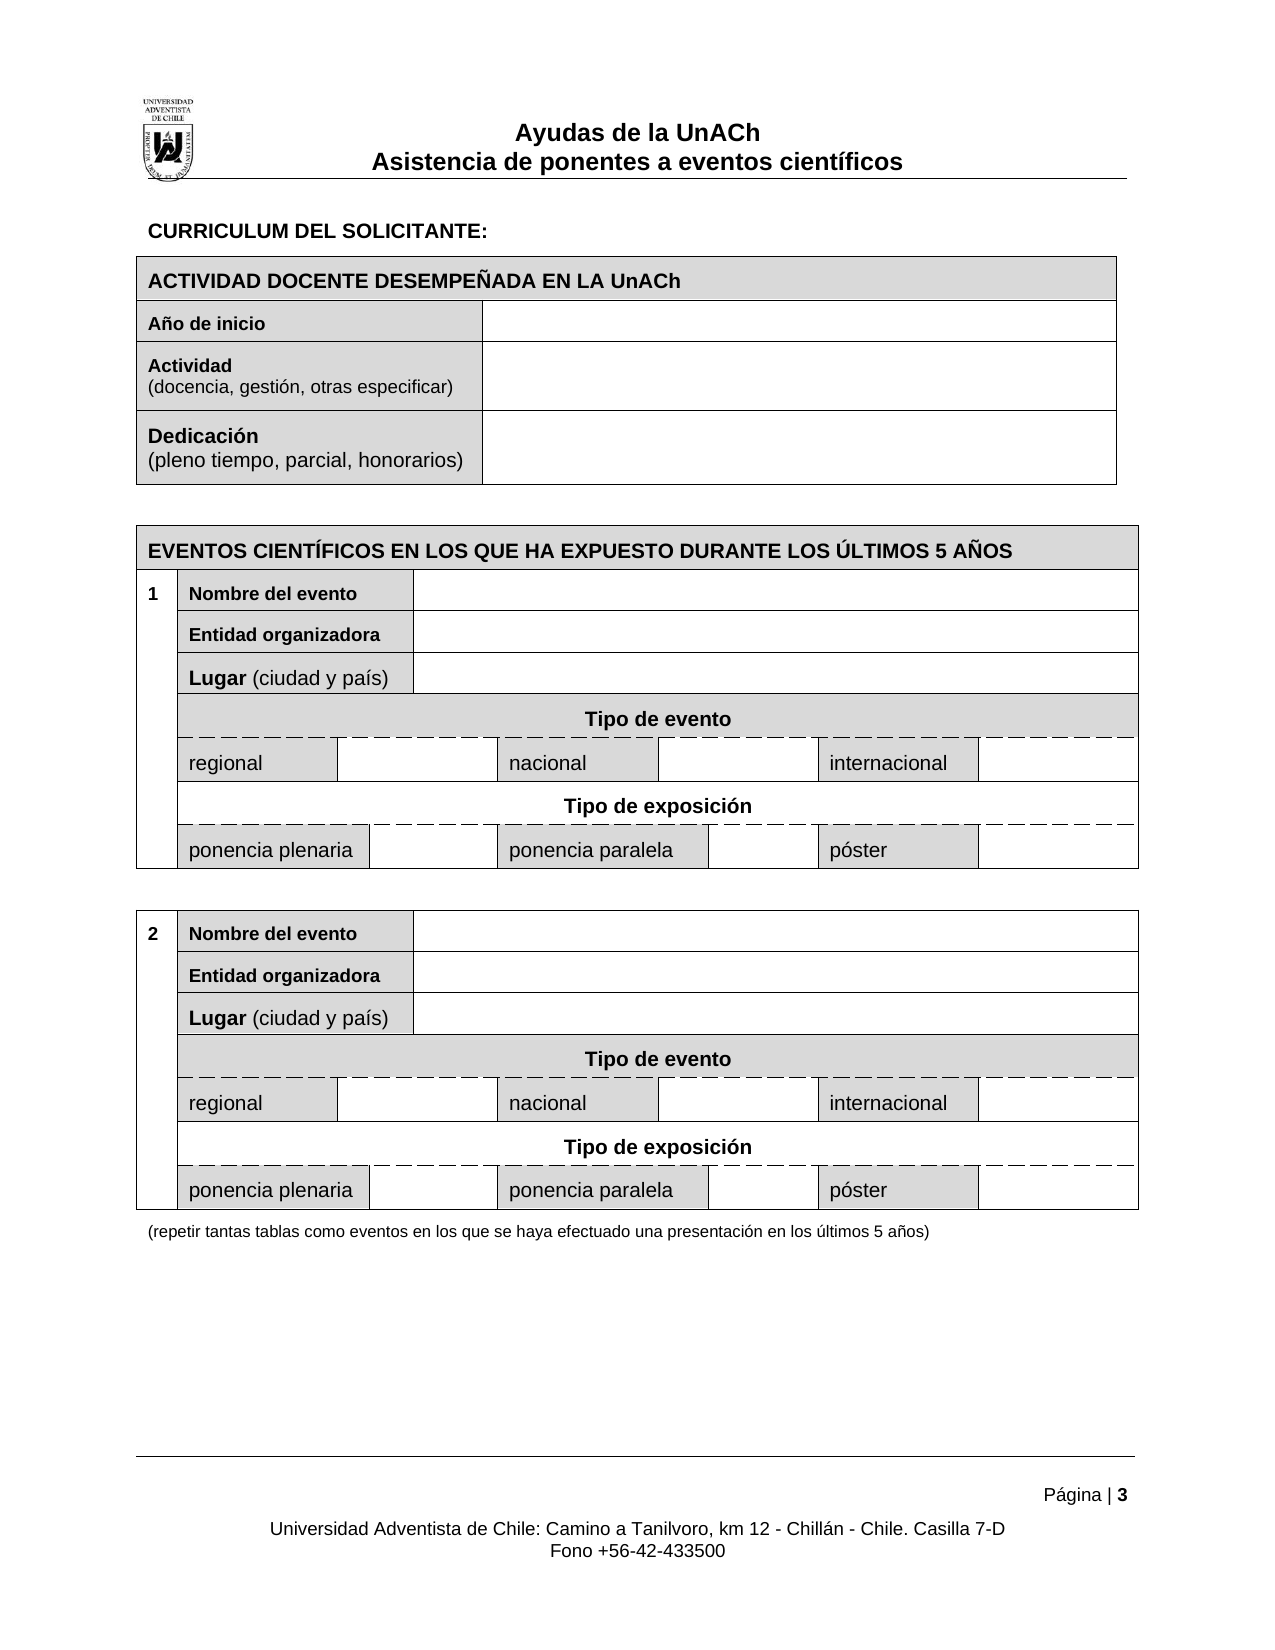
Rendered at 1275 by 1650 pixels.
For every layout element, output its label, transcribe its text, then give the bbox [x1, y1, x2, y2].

table_cell [414, 653, 1138, 693]
table_cell [709, 1165, 818, 1208]
table_cell [414, 611, 1138, 652]
table_cell póster [819, 1165, 978, 1208]
table_cell [659, 737, 818, 781]
table_cell Lugar (ciudad y país) [178, 653, 413, 693]
table_cell [483, 342, 1116, 410]
table_cell 1 [137, 570, 177, 868]
table_cell [338, 737, 497, 781]
table_cell nacional [498, 1077, 658, 1121]
text (repetir tantas tablas como eventos en los que se haya efectuado una presentación en los últimos 5 años) [148, 1222, 1127, 1241]
picture [132, 95, 207, 188]
table_cell [979, 824, 1138, 868]
table_cell Entidad organizadora [178, 611, 413, 652]
table_cell [979, 1077, 1138, 1121]
table_cell [483, 301, 1116, 341]
table_cell regional [178, 1077, 337, 1121]
table_cell Dedicación (pleno tiempo, parcial, honorarios) [137, 411, 482, 484]
table_header 2 [137, 911, 177, 1208]
table_cell Nombre del evento [178, 570, 413, 610]
table_cell [370, 824, 497, 868]
table_cell [709, 824, 818, 868]
table_cell [414, 993, 1138, 1033]
table_cell nacional [498, 737, 658, 781]
table_header EVENTOS CIENTÍFICOS EN LOS QUE HA EXPUESTO DURANTE LOS ÚLTIMOS 5 AÑOS [137, 526, 1138, 569]
table_cell [338, 1077, 497, 1121]
table_cell internacional [819, 737, 978, 781]
table_cell internacional [819, 1077, 978, 1121]
table_cell Año de inicio [137, 301, 482, 341]
table_cell Entidad organizadora [178, 952, 413, 992]
table_cell Tipo de evento [178, 694, 1138, 737]
table_cell ponencia plenaria [178, 824, 369, 868]
table_header [414, 911, 1138, 951]
table_header ACTIVIDAD DOCENTE DESEMPEÑADA EN LA UnACh [137, 257, 1116, 299]
table_cell [483, 411, 1116, 484]
table_cell [659, 1077, 818, 1121]
table_cell Tipo de evento [178, 1035, 1138, 1077]
table_cell Lugar (ciudad y país) [178, 993, 413, 1033]
table_cell ponencia paralela [498, 824, 708, 868]
table_cell regional [178, 737, 337, 781]
table_cell [370, 1165, 497, 1208]
table_cell [979, 737, 1138, 781]
table_cell [414, 570, 1138, 610]
table_cell ponencia paralela [498, 1165, 708, 1208]
table_cell Tipo de exposición [178, 1122, 1138, 1165]
table_header Nombre del evento [178, 911, 413, 951]
table_cell [979, 1165, 1138, 1208]
table_cell Actividad (docencia, gestión, otras especificar) [137, 342, 482, 410]
table_cell Tipo de exposición [178, 782, 1138, 824]
text CURRICULUM DEL SOLICITANTE: [148, 219, 1127, 243]
table_cell ponencia plenaria [178, 1165, 369, 1208]
table_cell póster [819, 824, 978, 868]
table_cell [414, 952, 1138, 992]
